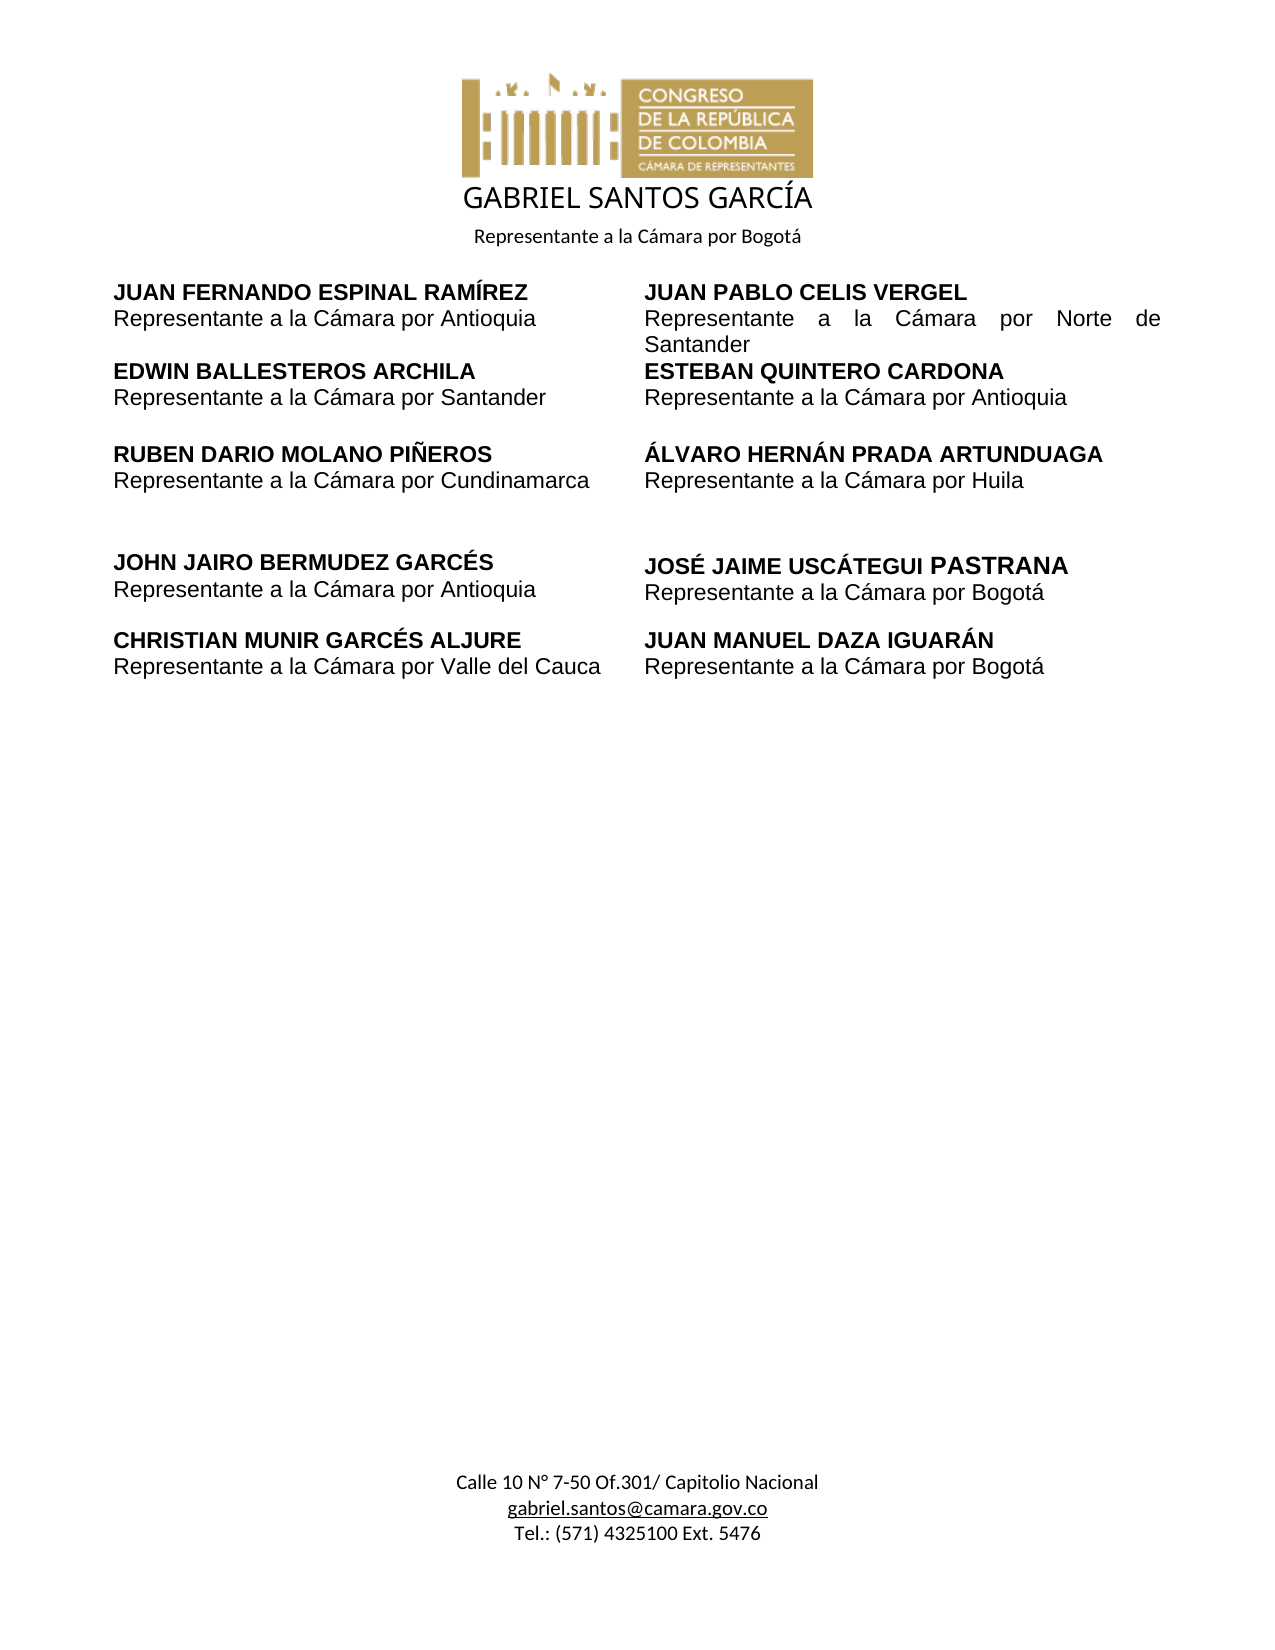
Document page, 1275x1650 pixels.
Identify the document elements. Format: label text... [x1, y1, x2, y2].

table_cell EDWIN BALLESTEROS ARCHILA Representante a la Cámara por Santander [113, 358, 644, 441]
table_cell ÁLVARO HERNÁN PRADA ARTUNDUAGA Representante a la Cámara por Huila [644, 441, 1161, 524]
table_cell JUAN PABLO CELIS VERGEL Representante a la Cámara por Norte de Santander [644, 279, 1161, 358]
table_cell JUAN FERNANDO ESPINAL RAMÍREZ Representante a la Cámara por Antioquia [113, 279, 644, 358]
table_cell RUBEN DARIO MOLANO PIÑEROS Representante a la Cámara por Cundinamarca [113, 441, 644, 524]
table_cell CHRISTIAN MUNIR GARCÉS ALJURE Representante a la Cámara por Valle del Cauca [113, 627, 644, 902]
table_cell JOSÉ JAIME USCÁTEGUI PASTRANA Representante a la Cámara por Bogotá [644, 524, 1161, 627]
table_cell JUAN MANUEL DAZA IGUARÁN Representante a la Cámara por Bogotá [644, 627, 1161, 902]
table_cell JOHN JAIRO BERMUDEZ GARCÉS Representante a la Cámara por Antioquia [113, 524, 644, 627]
picture [461, 73, 814, 178]
table_cell ESTEBAN QUINTERO CARDONA Representante a la Cámara por Antioquia [644, 358, 1161, 441]
